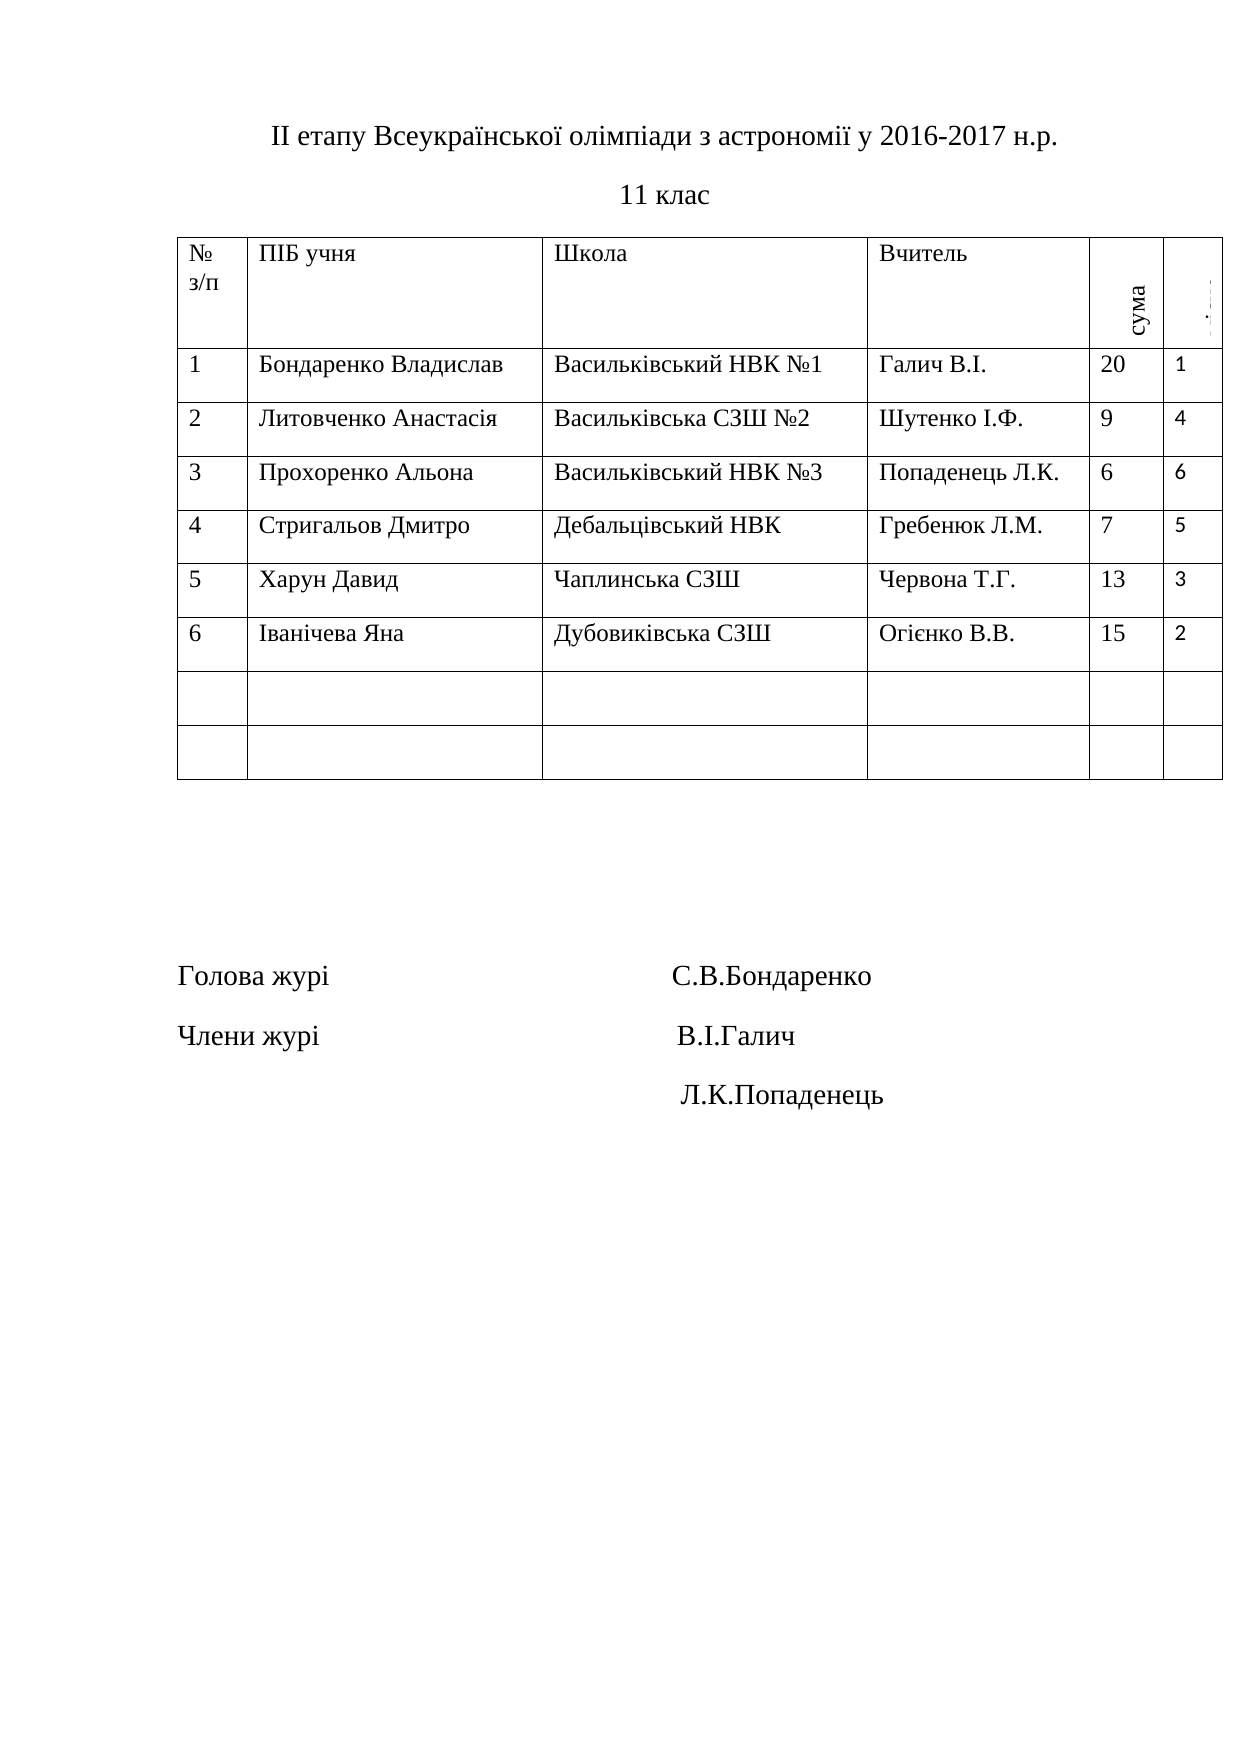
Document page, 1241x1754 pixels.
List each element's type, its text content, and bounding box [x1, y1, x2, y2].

table_cell 7 [1090, 511, 1163, 563]
table_cell 5 [178, 564, 247, 617]
table_cell 4 [178, 511, 247, 563]
table_cell 2 [178, 403, 247, 456]
table_header Вчитель [868, 238, 1089, 348]
table_cell [178, 672, 247, 724]
table_cell Стригальов Дмитро [248, 511, 542, 563]
table_cell [1090, 672, 1163, 724]
table_cell [248, 672, 542, 724]
text Л.К.Попаденець [177, 1077, 1152, 1111]
table_cell [868, 726, 1089, 779]
table_cell [248, 726, 542, 779]
table_header Школа [543, 238, 867, 348]
table_cell Дубовиківська СЗШ [543, 618, 867, 671]
table_cell 1 [1164, 349, 1222, 402]
table_cell 6 [178, 618, 247, 671]
table_cell Васильківський НВК №3 [543, 457, 867, 509]
table_cell Литовченко Анастасія [248, 403, 542, 456]
table_cell 15 [1090, 618, 1163, 671]
table_cell Галич В.І. [868, 349, 1089, 402]
table_cell 9 [1090, 403, 1163, 456]
table_header ПІБ учня [248, 238, 542, 348]
text Члени журі В.І.Галич [177, 1018, 1152, 1051]
table_cell Червона Т.Г. [868, 564, 1089, 617]
table_cell [1164, 726, 1222, 779]
table_cell [1164, 672, 1222, 724]
table_cell Іванічева Яна [248, 618, 542, 671]
table_cell [543, 672, 867, 724]
table_cell 2 [1164, 618, 1222, 671]
table_cell Чаплинська СЗШ [543, 564, 867, 617]
table_cell [868, 672, 1089, 724]
table_cell 6 [1090, 457, 1163, 509]
text Голова журі С.В.Бондаренко [177, 958, 1152, 992]
table_cell Попаденець Л.К. [868, 457, 1089, 509]
table_cell Бондаренко Владислав [248, 349, 542, 402]
table_cell Гребенюк Л.М. [868, 511, 1089, 563]
table_cell Васильківський НВК №1 [543, 349, 867, 402]
table_cell 20 [1090, 349, 1163, 402]
table_header № з/п [178, 238, 247, 348]
table_cell 5 [1164, 511, 1222, 563]
table_cell Васильківська СЗШ №2 [543, 403, 867, 456]
table_cell [1090, 726, 1163, 779]
text ІІ етапу Всеукраїнської олімпіади з астрономії у 2016-2017 н.р. [177, 118, 1152, 152]
table_cell 1 [178, 349, 247, 402]
table_cell Прохоренко Альона [248, 457, 542, 509]
table_cell 3 [178, 457, 247, 509]
table_cell [178, 726, 247, 779]
table_header місце [1164, 238, 1222, 348]
table_cell 3 [1164, 564, 1222, 617]
table_cell Шутенко І.Ф. [868, 403, 1089, 456]
table_cell [543, 726, 867, 779]
table_cell 13 [1090, 564, 1163, 617]
table_cell Огієнко В.В. [868, 618, 1089, 671]
text 11 клас [177, 177, 1152, 211]
table_cell Дебальцівський НВК [543, 511, 867, 563]
table_cell Харун Давид [248, 564, 542, 617]
table_cell 6 [1164, 457, 1222, 509]
table_cell 4 [1164, 403, 1222, 456]
table_header сума [1090, 238, 1163, 348]
